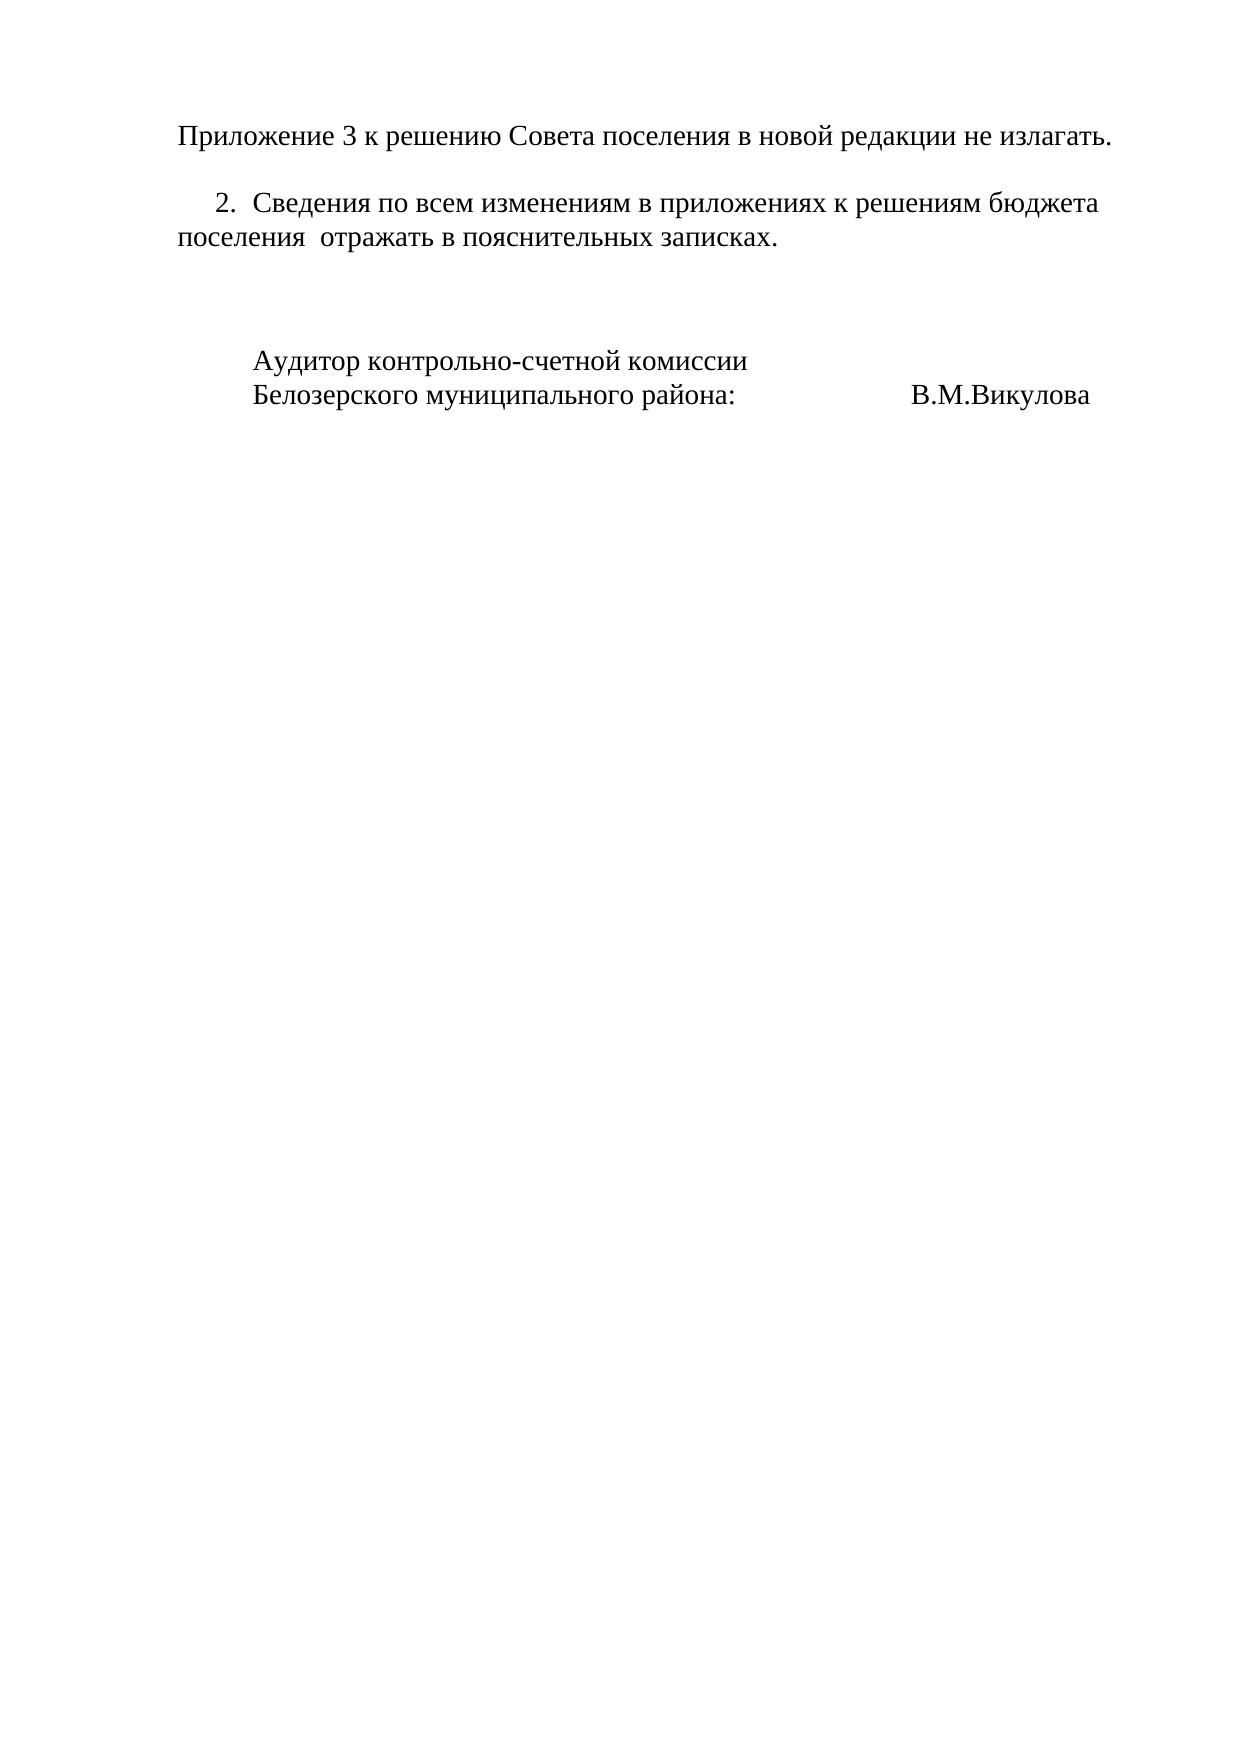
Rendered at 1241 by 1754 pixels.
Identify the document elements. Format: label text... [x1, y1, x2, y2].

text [177, 118, 1152, 152]
list Сведения по всем изменениям в приложениях к решениям бюджета [215, 185, 1152, 219]
text Аудитор контрольно-счетной комиссии [252, 343, 1152, 377]
text поселения отражать в пояснительных записках. [177, 219, 1152, 252]
text Белозерского муниципального района: В.М.Викулова [252, 377, 1152, 411]
